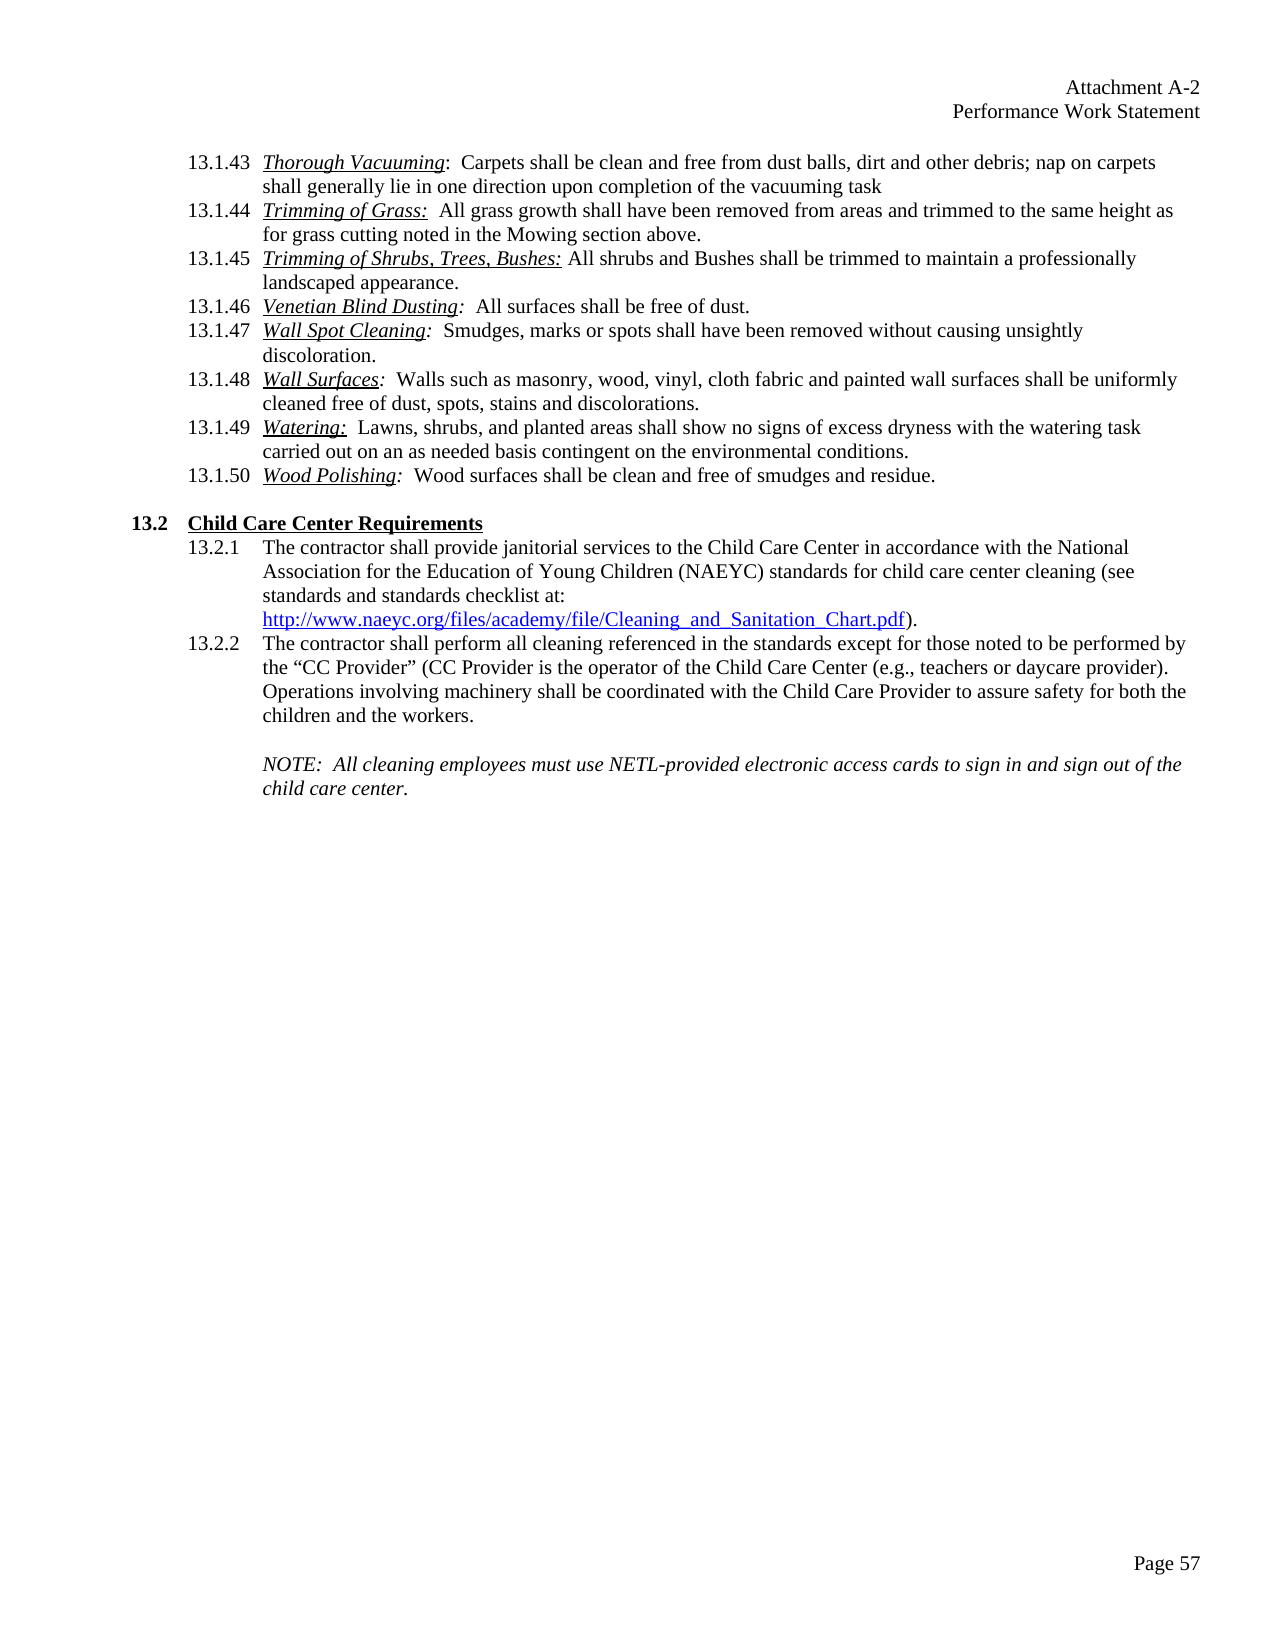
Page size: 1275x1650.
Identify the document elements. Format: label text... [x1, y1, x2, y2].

list Venetian Blind Dusting: All surfaces shall be free of dust. [187, 294, 1200, 318]
list Trimming of Grass: All grass growth shall have been removed from areas and trimmed to the same height as for grass cutting noted in the Mowing section above. [187, 198, 1200, 246]
list The contractor shall provide janitorial services to the Child Care Center in accordance with the National Association for the Education of Young Children (NAEYC) standards for child care center cleaning (see standards and standards checklist at: http://www.naeyc.org/files/academy/file/Cleaning_and_Sanitation_Chart.pdf). [187, 535, 1200, 631]
list Wall Spot Cleaning: Smudges, marks or spots shall have been removed without causing unsightly discoloration. [187, 318, 1200, 367]
list Watering: Lawns, shrubs, and planted areas shall show no signs of excess dryness with the watering task carried out on an as needed basis contingent on the environmental conditions. [187, 415, 1200, 463]
list Wood Polishing: Wood surfaces shall be clean and free of smudges and residue. [187, 463, 1200, 487]
list NOTE: All cleaning employees must use NETL-provided electronic access cards to sign in and sign out of the child care center. [262, 752, 1200, 800]
list Trimming of Shrubs, Trees, Bushes: All shrubs and Bushes shall be trimmed to maintain a professionally landscaped appearance. [187, 246, 1200, 294]
list Wall Surfaces: Walls such as masonry, wood, vinyl, cloth fabric and painted wall surfaces shall be uniformly cleaned free of dust, spots, stains and discolorations. [187, 367, 1200, 415]
list The contractor shall perform all cleaning referenced in the standards except for those noted to be performed by the “CC Provider” (CC Provider is the operator of the Child Care Center (e.g., teachers or daycare provider). Operations involving machinery shall be coordinated with the Child Care Provider to assure safety for both the children and the workers. [187, 631, 1200, 727]
list Thorough Vacuuming: Carpets shall be clean and free from dust balls, dirt and other debris; nap on carpets shall generally lie in one direction upon completion of the vacuuming task [187, 150, 1200, 198]
list Child Care Center Requirements [131, 511, 1200, 535]
